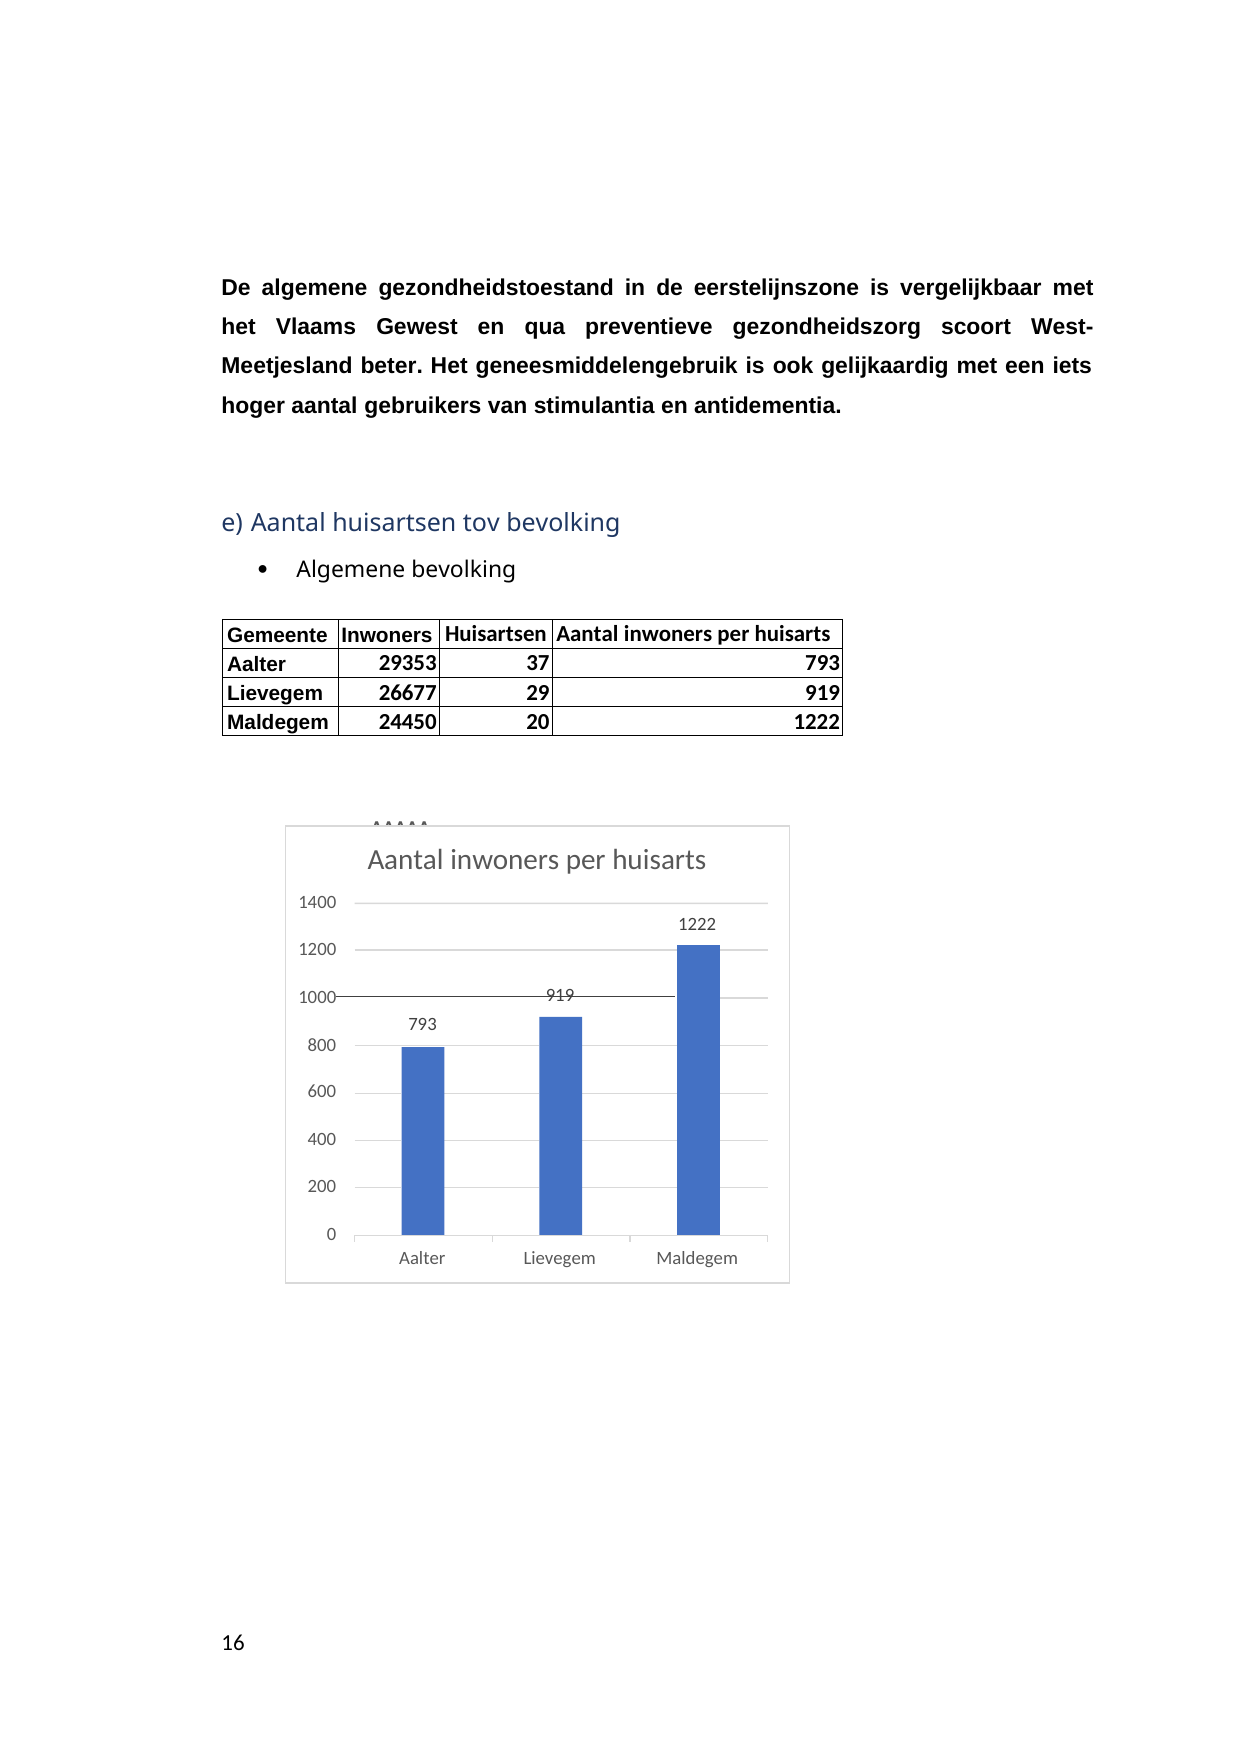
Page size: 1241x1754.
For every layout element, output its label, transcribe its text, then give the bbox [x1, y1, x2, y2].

table_cell 29353 [339, 649, 439, 677]
subtitle Aantal huisartsen tov bevolking [221, 504, 1186, 538]
table_cell 919 [553, 678, 842, 706]
table_cell 793 [553, 649, 842, 677]
table_cell 26677 [339, 678, 439, 706]
table_header Aantal inwoners per huisarts [553, 620, 842, 648]
text De algemene gezondheidstoestand in de eerstelijnszone is vergelijkbaar met het Vlaams Gewest en qua preventieve gezondheidszorg scoort West- Meetjesland beter. Het geneesmiddelengebruik is ook gelijkaardig met een iets hoger aantal gebruikers van stimulantia en antidementia. [221, 273, 1093, 418]
table_cell 20 [440, 707, 552, 735]
table_header Huisartsen [440, 620, 552, 648]
table_cell 29 [440, 678, 552, 706]
table_cell Lievegem [223, 678, 338, 706]
table_cell 24450 [339, 707, 439, 735]
table_header Gemeente [223, 620, 338, 648]
list Algemene bevolking [259, 553, 1186, 584]
table_cell Maldegem [223, 707, 338, 735]
table_cell Aalter [223, 649, 338, 677]
table_cell 1222 [553, 707, 842, 735]
table_header Inwoners [339, 620, 439, 648]
table_cell 37 [440, 649, 552, 677]
